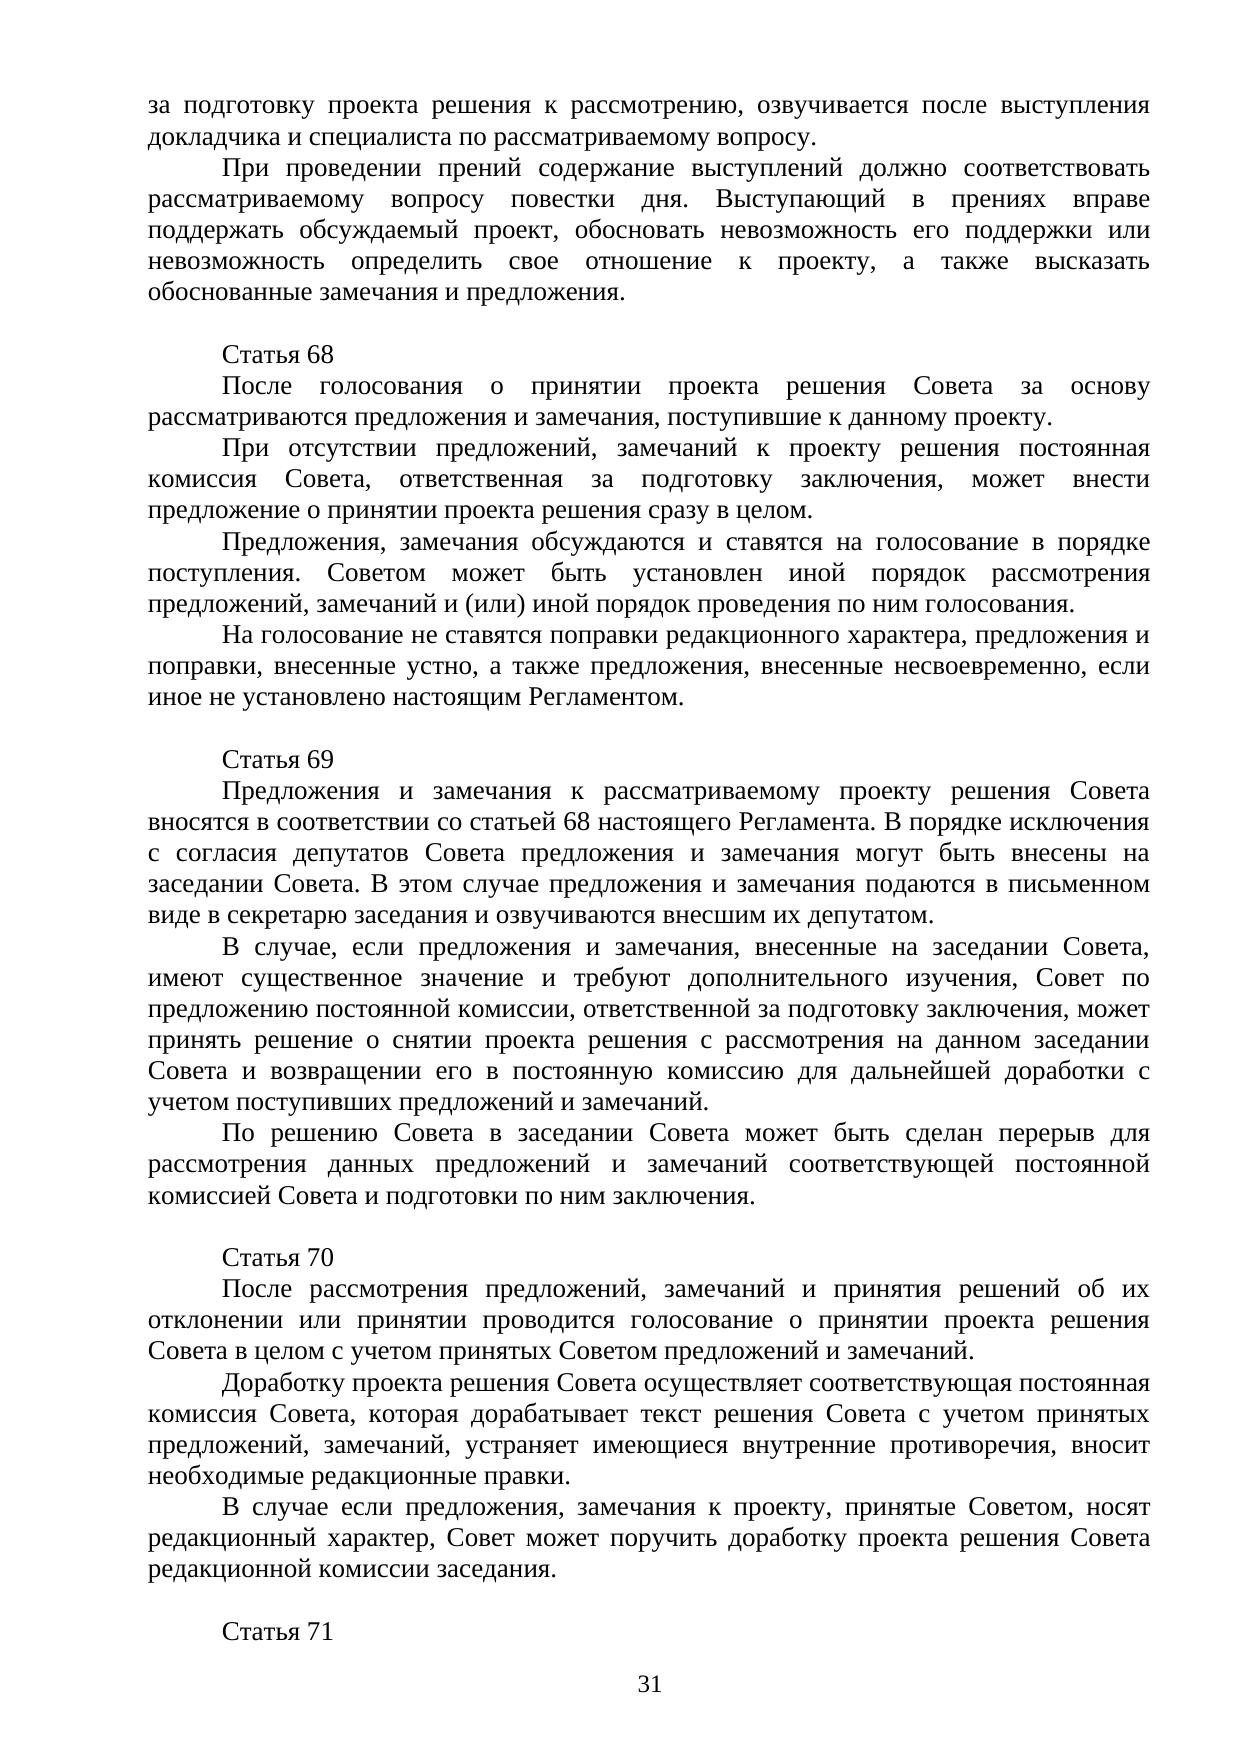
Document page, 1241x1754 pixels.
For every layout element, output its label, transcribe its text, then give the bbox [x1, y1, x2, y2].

text Статья 71 [148, 1615, 1152, 1646]
text При отсутствии предложений, замечаний к проекту решения постоянная комиссия Совета, ответственная за подготовку заключения, может внести предложение о принятии проекта решения сразу в целом. [148, 431, 1152, 525]
text Предложения, замечания обсуждаются и ставятся на голосование в порядке поступления. Советом может быть установлен иной порядок рассмотрения предложений, замечаний и (или) иной порядок проведения по ним голосования. [148, 525, 1152, 618]
text После рассмотрения предложений, замечаний и принятия решений об их отклонении или принятии проводится голосование о принятии проекта решения Совета в целом с учетом принятых Советом предложений и замечаний. [148, 1272, 1152, 1366]
text По решению Совета в заседании Совета может быть сделан перерыв для рассмотрения данных предложений и замечаний соответствующей постоянной комиссией Совета и подготовки по ним заключения. [148, 1116, 1152, 1210]
text На голосование не ставятся поправки редакционного характера, предложения и поправки, внесенные устно, а также предложения, внесенные несвоевременно, если иное не установлено настоящим Регламентом. [148, 618, 1152, 712]
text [148, 89, 1152, 151]
text Статья 69 [148, 743, 1152, 774]
text После голосования о принятии проекта решения Совета за основу рассматриваются предложения и замечания, поступившие к данному проекту. [148, 369, 1152, 431]
text В случае, если предложения и замечания, внесенные на заседании Совета, имеют существенное значение и требуют дополнительного изучения, Совет по предложению постоянной комиссии, ответственной за подготовку заключения, может принять решение о снятии проекта решения с рассмотрения на данном заседании Совета и возвращении его в постоянную комиссию для дальнейшей доработки с учетом поступивших предложений и замечаний. [148, 929, 1152, 1116]
text Доработку проекта решения Совета осуществляет соответствующая постоянная комиссия Совета, которая дорабатывает текст решения Совета с учетом принятых предложений, замечаний, устраняет имеющиеся внутренние противоречия, вносит необходимые редакционные правки. [148, 1366, 1152, 1490]
text В случае если предложения, замечания к проекту, принятые Советом, носят редакционный характер, Совет может поручить доработку проекта решения Совета редакционной комиссии заседания. [148, 1490, 1152, 1584]
text Предложения и замечания к рассматриваемому проекту решения Совета вносятся в соответствии со статьей 68 настоящего Регламента. В порядке исключения с согласия депутатов Совета предложения и замечания могут быть внесены на заседании Совета. В этом случае предложения и замечания подаются в письменном виде в секретарю заседания и озвучиваются внесшим их депутатом. [148, 774, 1152, 929]
text При проведении прений содержание выступлений должно соответствовать рассматриваемому вопросу повестки дня. Выступающий в прениях вправе поддержать обсуждаемый проект, обосновать невозможность его поддержки или невозможность определить свое отношение к проекту, а также высказать обоснованные замечания и предложения. [148, 151, 1152, 307]
text Статья 68 [148, 338, 1152, 369]
text Статья 70 [148, 1241, 1152, 1272]
